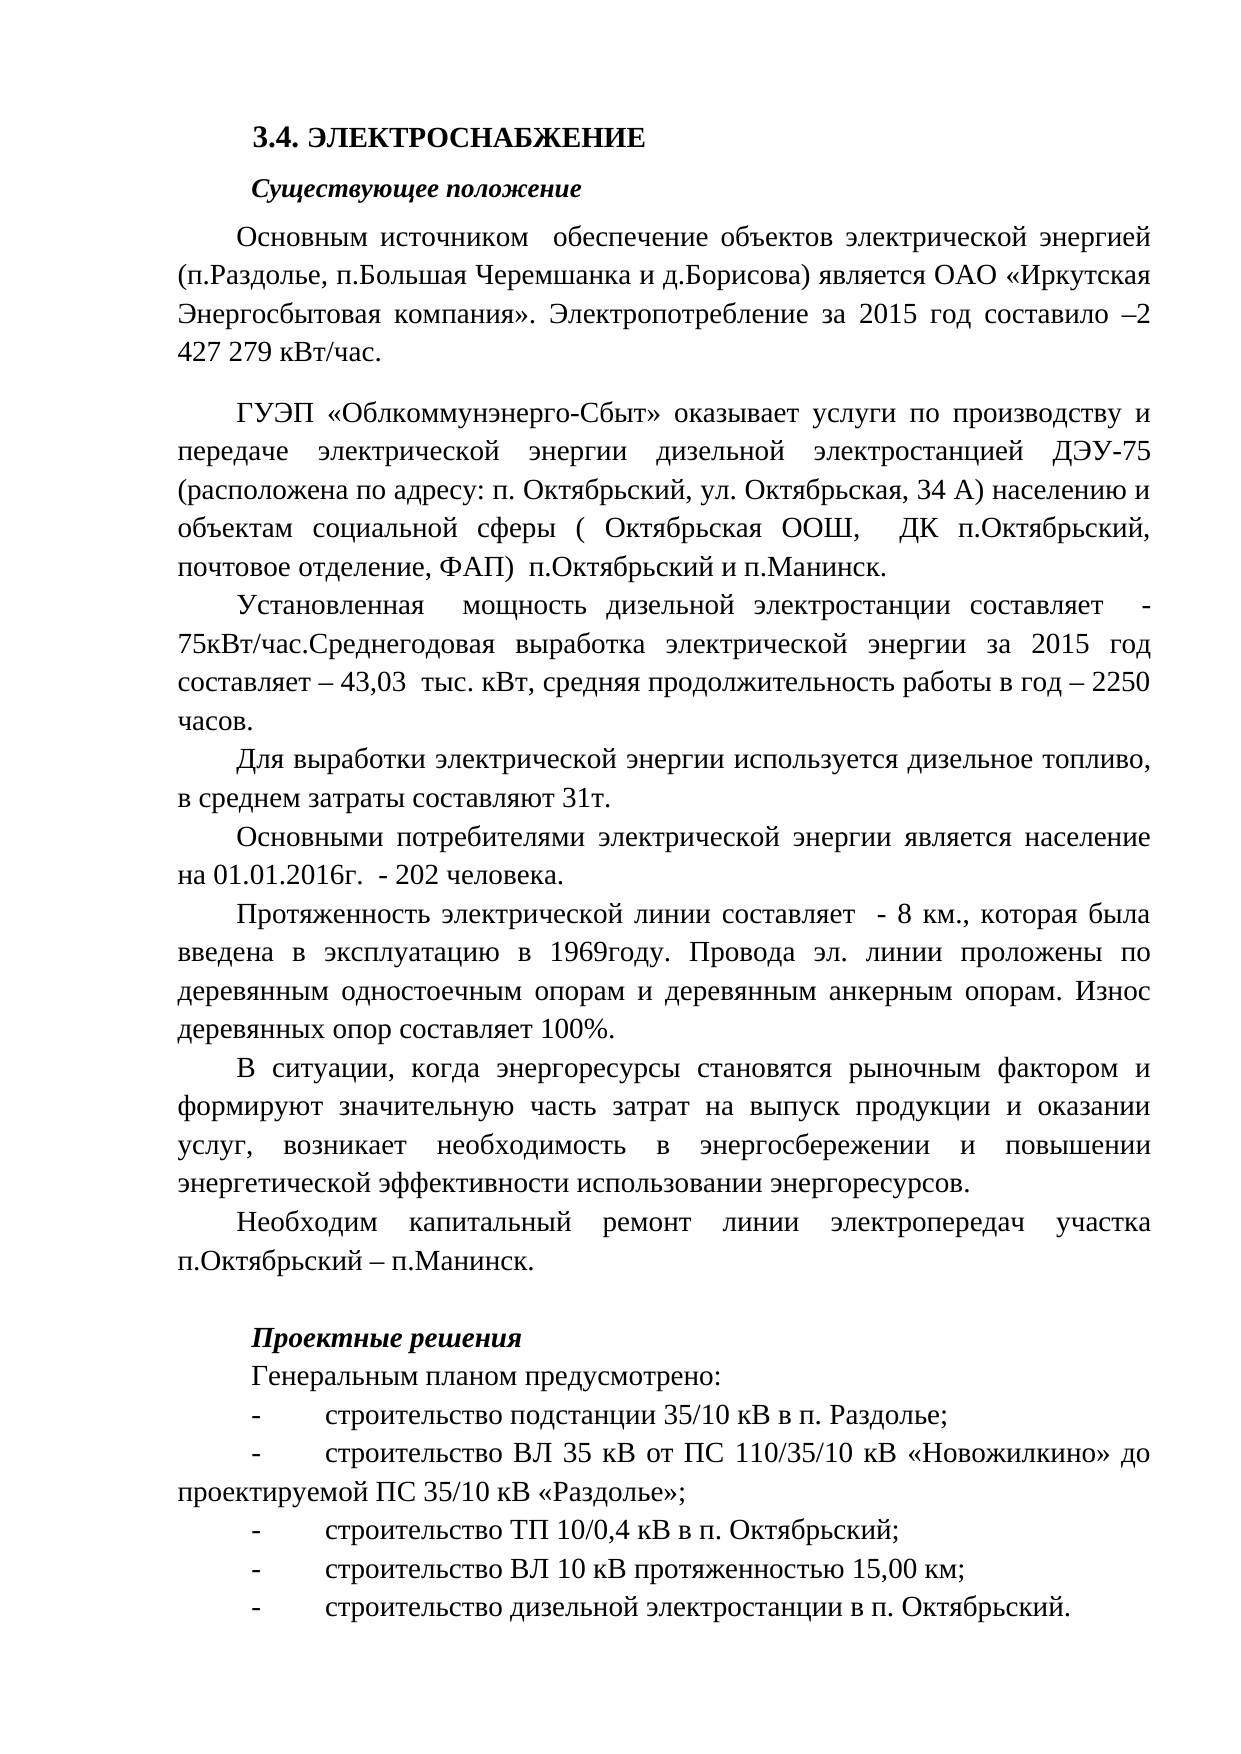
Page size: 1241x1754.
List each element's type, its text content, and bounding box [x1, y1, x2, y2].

text ГУЭП «Облкоммунэнерго-Сбыт» оказывает услуги по производству и передаче электрической энергии дизельной электростанцией ДЭУ-75 (расположена по адресу: п. Октябрьский, ул. Октябрьская, 34 А) населению и объектам социальной сферы ( Октябрьская ООШ, ДК п.Октябрьский, почтовое отделение, ФАП) п.Октябрьский и п.Манинск. [177, 395, 1152, 582]
text Основным источником обеспечение объектов электрической энергией (п.Раздолье, п.Большая Черемшанка и д.Борисова) является ОАО «Иркутская Энергосбытовая компания». Электропотребление за 2015 год составило –2 427 279 кВт/час. [177, 219, 1152, 368]
text - строительство подстанции 35/10 кВ в п. Раздолье; [177, 1397, 1152, 1430]
text - строительство ВЛ 35 кВ от ПС 110/35/10 кВ «Новожилкино» до проектируемой ПС 35/10 кВ «Раздолье»; [177, 1435, 1152, 1507]
text - строительство ТП 10/0,4 кВ в п. Октябрьский; [177, 1512, 1152, 1546]
text - строительство ВЛ 10 кВ протяженностью 15,00 км; [177, 1551, 1152, 1584]
text Установленная мощность дизельной электростанции составляет - 75кВт/час.Среднегодовая выработка электрической энергии за 2015 год составляет – 43,03 тыс. кВт, средняя продолжительность работы в год – 2250 часов. [177, 587, 1152, 737]
text Проектные решения [177, 1320, 1152, 1353]
text Протяженность электрической линии составляет - 8 км., которая была введена в эксплуатацию в 1969году. Провода эл. линии проложены по деревянным одностоечным опорам и деревянным анкерным опорам. Износ деревянных опор составляет 100%. [177, 896, 1152, 1045]
text Необходим капитальный ремонт линии электропередач участка п.Октябрьский – п.Манинск. [177, 1204, 1152, 1276]
text Для выработки электрической энергии используется дизельное топливо, в среднем затраты составляют 31т. [177, 742, 1152, 814]
text 3.4. ЭЛЕКТРОСНАБЖЕНИЕ [252, 118, 1152, 154]
text В ситуации, когда энергоресурсы становятся рыночным фактором и формируют значительную часть затрат на выпуск продукции и оказании услуг, возникает необходимость в энергосбережении и повышении энергетической эффективности использовании энергоресурсов. [177, 1050, 1152, 1199]
text Существующее положение [177, 172, 1152, 203]
text - строительство дизельной электростанции в п. Октябрьский. [177, 1589, 1152, 1623]
text Основными потребителями электрической энергии является население на 01.01.2016г. - 202 человека. [177, 819, 1152, 891]
text Генеральным планом предусмотрено: [177, 1358, 1152, 1392]
